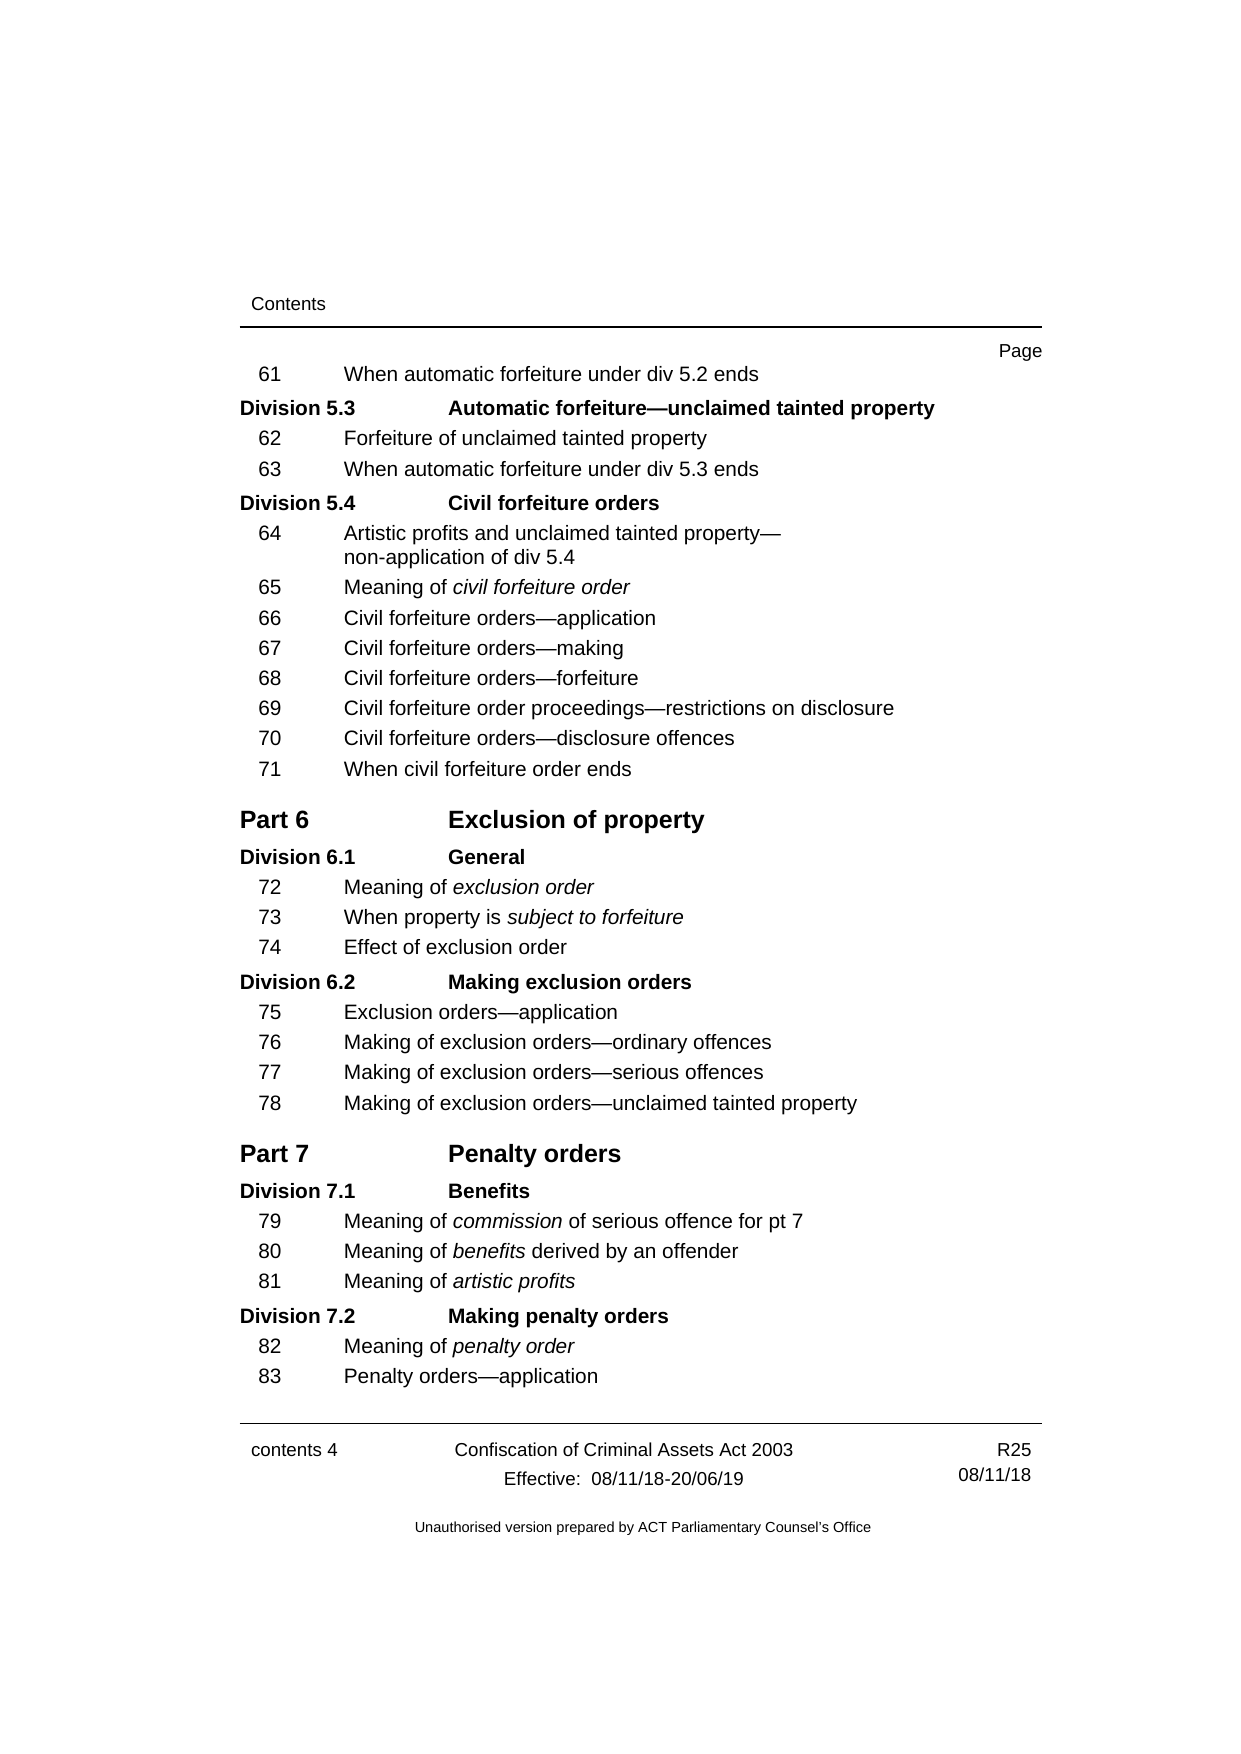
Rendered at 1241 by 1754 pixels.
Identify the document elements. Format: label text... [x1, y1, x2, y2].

text 82 Meaning of penalty order 80 [239, 1334, 996, 1358]
text 68 Civil forfeiture orders—forfeiture 65 [239, 666, 996, 690]
text 66 Civil forfeiture orders—application 62 [239, 605, 996, 629]
text Division 6.1 General 70 [239, 844, 996, 868]
text 61 When automatic forfeiture under div 5.2 ends 60 [239, 362, 996, 386]
text 62 Forfeiture of unclaimed tainted property 61 [239, 426, 996, 450]
text 75 Exclusion orders—application 71 [239, 1000, 996, 1024]
text 65 Meaning of civil forfeiture order 62 [239, 575, 996, 599]
text Division 7.1 Benefits 77 [239, 1178, 996, 1202]
text 78 Making of exclusion orders—unclaimed tainted property 76 [239, 1090, 996, 1114]
text Part 7 Penalty orders 77 [239, 1139, 996, 1168]
text Division 6.2 Making exclusion orders 71 [239, 969, 996, 993]
text 71 When civil forfeiture order ends 69 [239, 756, 996, 780]
text 63 When automatic forfeiture under div 5.3 ends 61 [239, 456, 996, 480]
text 69 Civil forfeiture order proceedings—restrictions on disclosure 65 [239, 696, 996, 720]
text 76 Making of exclusion orders—ordinary offences 72 [239, 1030, 996, 1054]
text 79 Meaning of commission of serious offence for pt 7 77 [239, 1209, 996, 1233]
text 72 Meaning of exclusion order 70 [239, 875, 996, 899]
text 64 Artistic profits and unclaimed tainted property— non-application of div 5.4 62 [239, 521, 996, 569]
text 81 Meaning of artistic profits 78 [239, 1269, 996, 1293]
text 83 Penalty orders—application 80 [239, 1364, 996, 1388]
text 74 Effect of exclusion order 71 [239, 935, 996, 959]
text 67 Civil forfeiture orders—making 63 [239, 636, 996, 659]
text Part 6 Exclusion of property 70 [239, 805, 996, 834]
text 73 When property is subject to forfeiture 70 [239, 905, 996, 929]
text 70 Civil forfeiture orders—disclosure offences 66 [239, 726, 996, 750]
text Division 5.3 Automatic forfeiture—unclaimed tainted property 61 [239, 396, 996, 420]
text 77 Making of exclusion orders—serious offences 74 [239, 1060, 996, 1084]
text Division 7.2 Making penalty orders 80 [239, 1303, 996, 1327]
text Division 5.4 Civil forfeiture orders 62 [239, 491, 996, 515]
text 80 Meaning of benefits derived by an offender 77 [239, 1239, 996, 1263]
